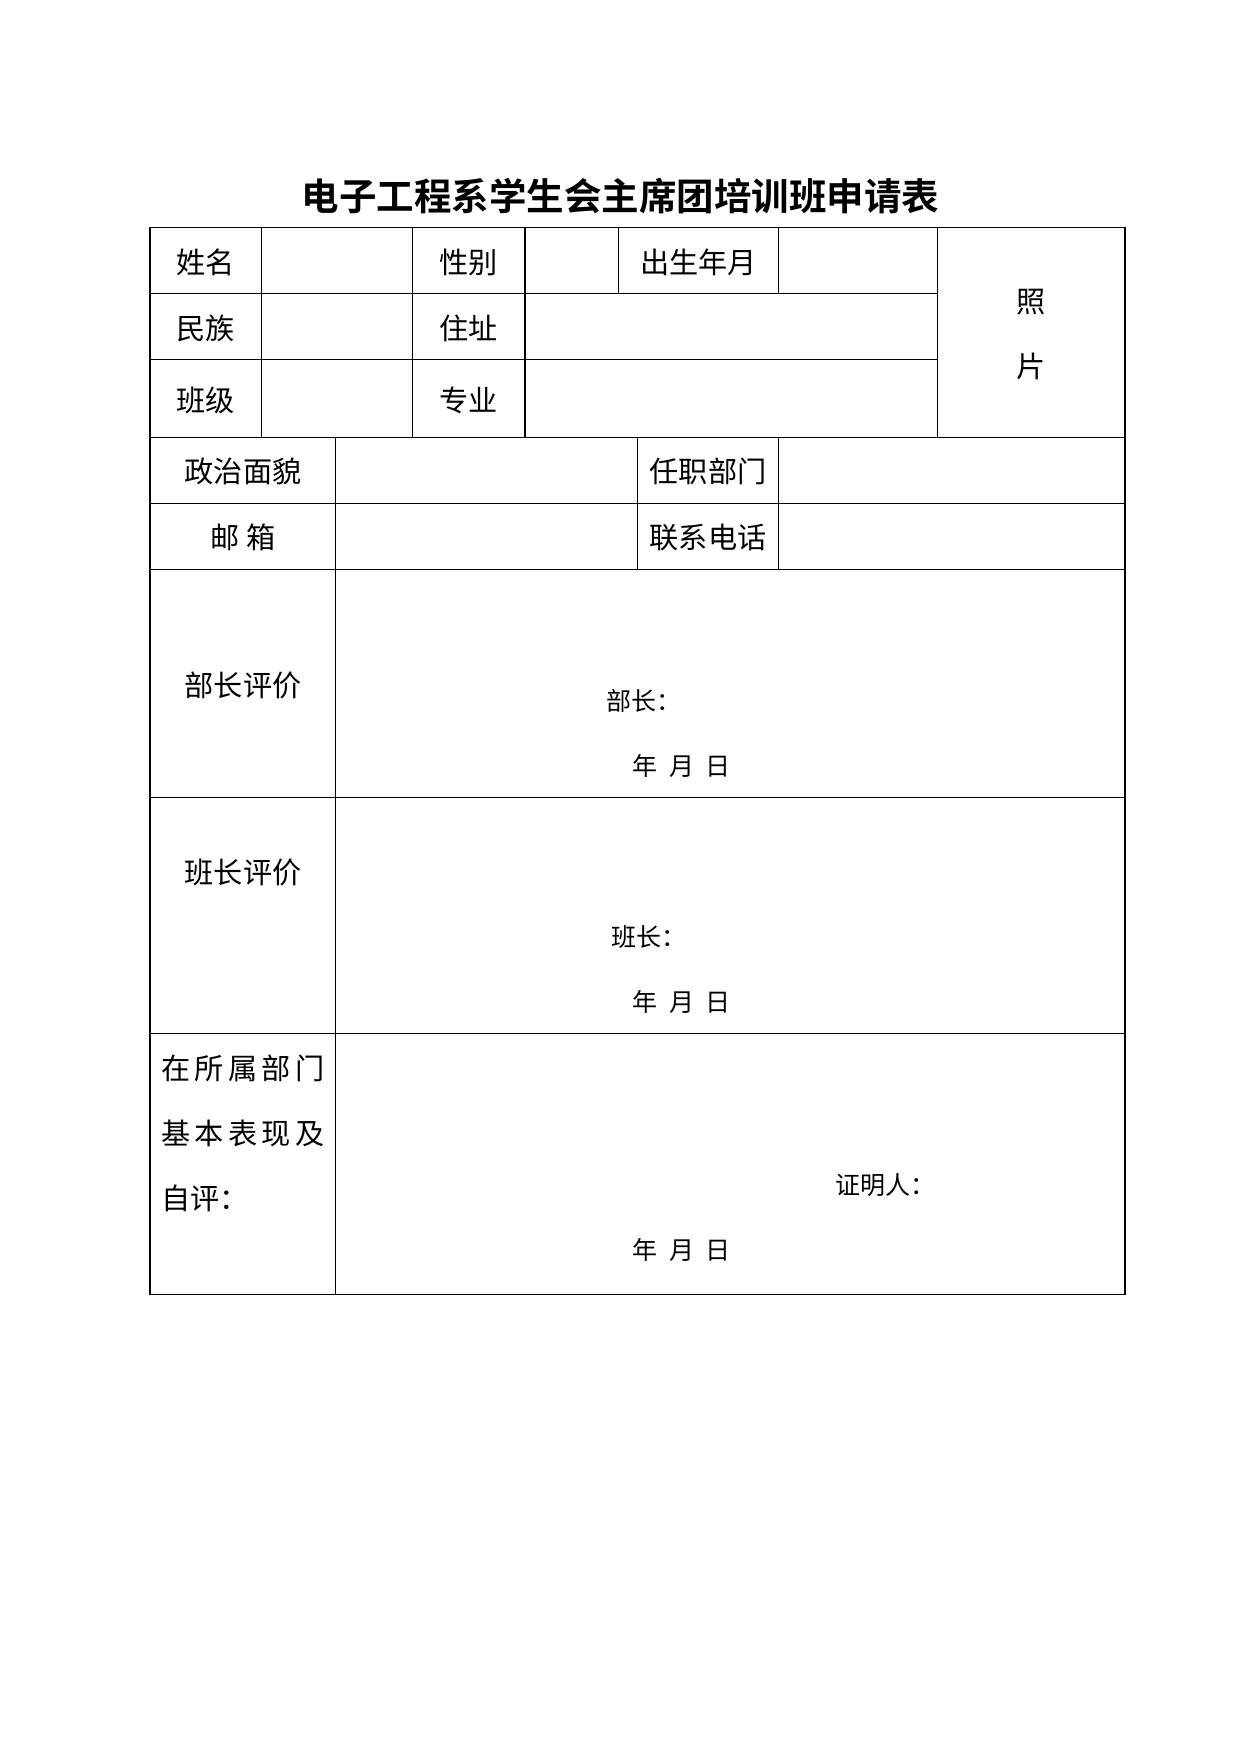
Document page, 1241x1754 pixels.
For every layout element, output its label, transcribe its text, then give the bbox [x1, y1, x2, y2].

table_cell 联系电话 [638, 504, 777, 569]
table_cell 任职部门 [638, 438, 777, 503]
table_header 照 片 [938, 228, 1124, 437]
table_cell [336, 438, 637, 503]
table_cell [778, 438, 1124, 503]
table_cell [525, 294, 937, 359]
table_header 姓名 [151, 228, 261, 293]
table_cell 政治面貌 [151, 438, 335, 503]
table_cell 证明人： 年 月 日 [336, 1066, 1124, 1326]
table_header [525, 228, 618, 293]
table_cell 住址 [413, 294, 524, 359]
table_header [778, 228, 937, 293]
table_cell [525, 360, 937, 437]
table_header 出生年月 [619, 228, 777, 293]
table_cell 班长评价 [151, 831, 335, 1065]
table_cell 在所属部门基本表现及自评： [151, 1066, 335, 1326]
table_header [262, 228, 412, 293]
text 电子工程系学生会主席团培训班申请表 [187, 162, 1053, 227]
table_cell 班长： 年 月 日 [336, 831, 1124, 1065]
table_cell 班级 [151, 360, 261, 437]
table_cell 专业 [413, 360, 524, 437]
table_cell [262, 360, 412, 437]
table_cell [262, 294, 412, 359]
table_cell 民族 [151, 294, 261, 359]
table_cell 部长： 年 月 日 [336, 570, 1124, 830]
table_cell [778, 504, 1124, 569]
table_cell 部长评价 [151, 570, 335, 830]
table_cell 邮 箱 [151, 504, 335, 569]
table_header 性别 [413, 228, 524, 293]
table_cell [336, 504, 637, 569]
